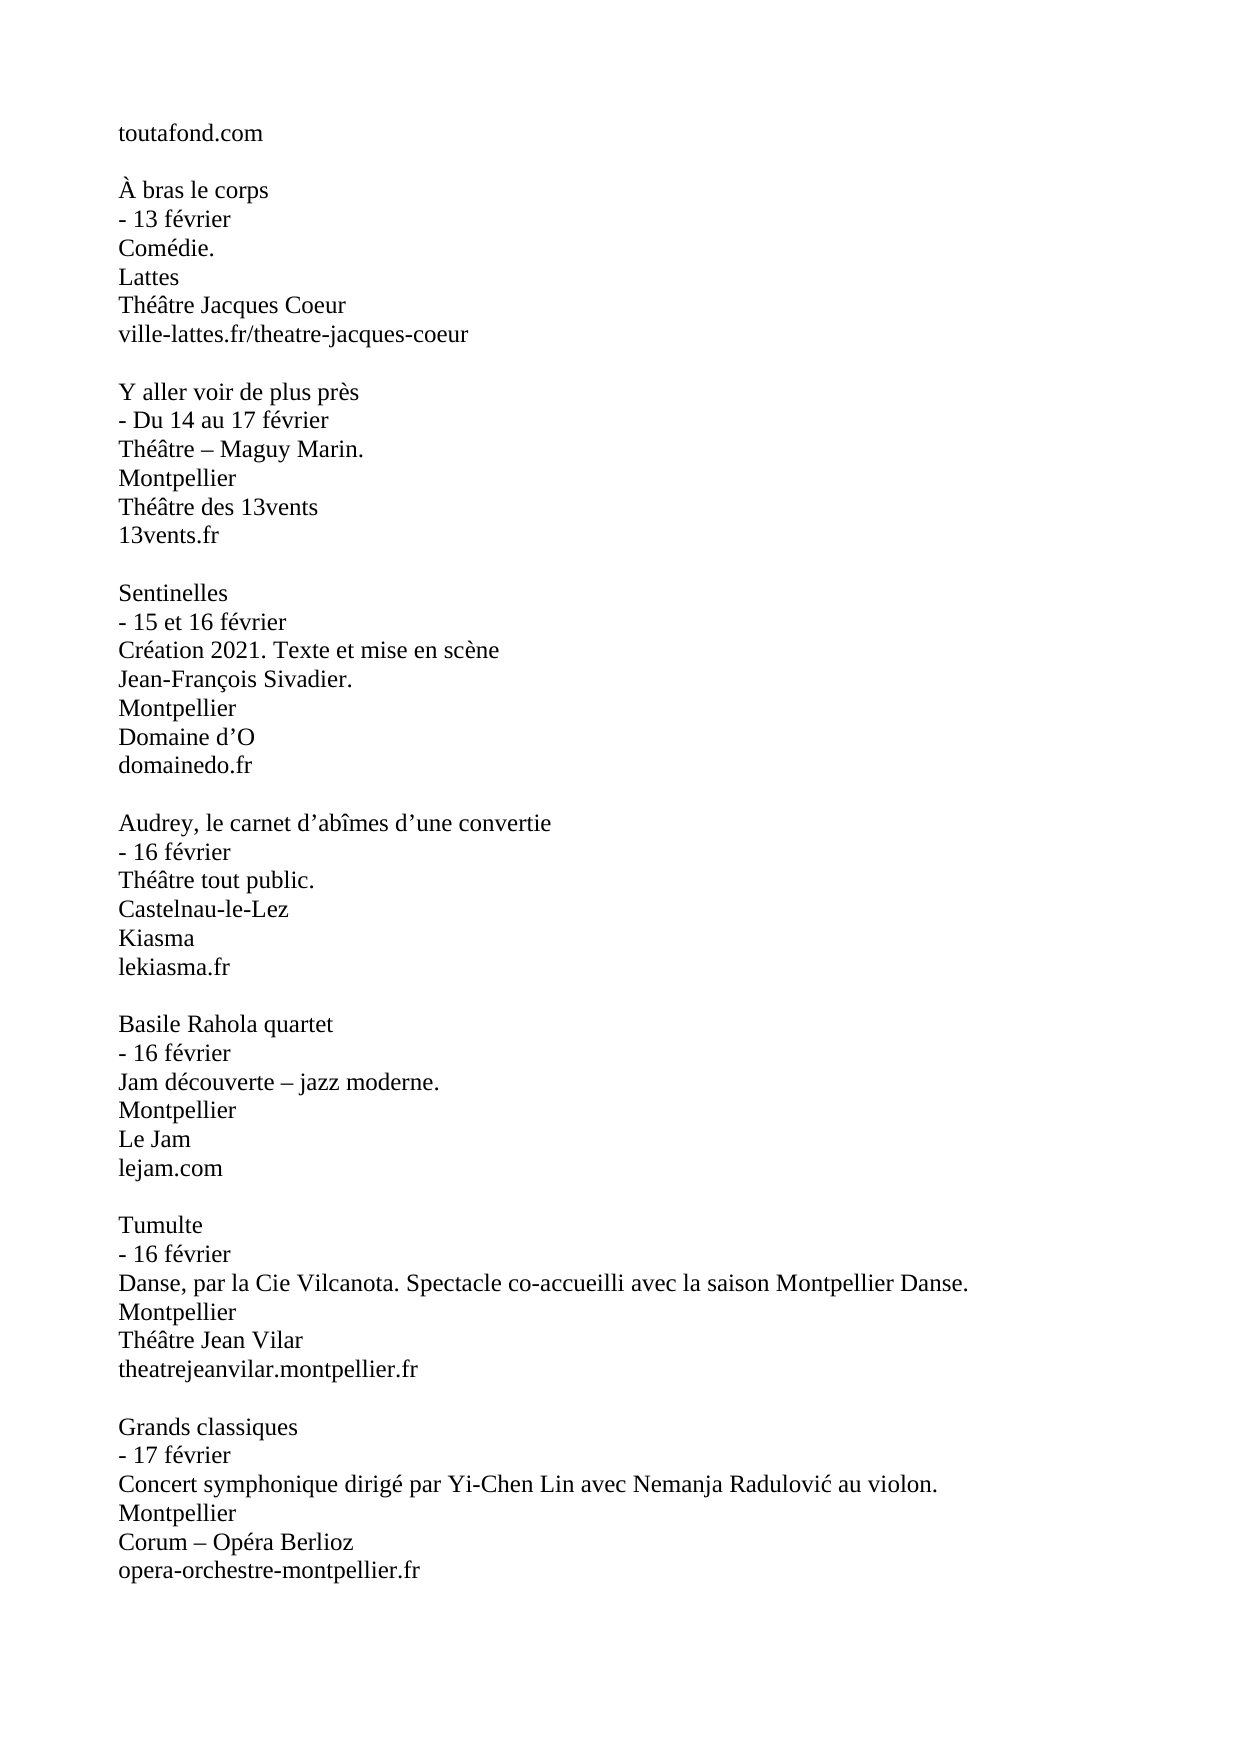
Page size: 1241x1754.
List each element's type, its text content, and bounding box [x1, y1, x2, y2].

text - 16 février [118, 837, 1122, 866]
text ville-lattes.fr/theatre-jacques-coeur [118, 319, 1122, 348]
text Sentinelles [118, 578, 1122, 607]
text Jean-François Sivadier. [118, 664, 1122, 693]
text Kiasma [118, 923, 1122, 952]
text Audrey, le carnet d’abîmes d’une convertie [118, 808, 1122, 837]
text Jam découverte – jazz moderne. [118, 1067, 1122, 1096]
text Théâtre Jean Vilar [118, 1326, 1122, 1354]
text domainedo.fr [118, 751, 1122, 779]
text Création 2021. Texte et mise en scène [118, 636, 1122, 664]
text Théâtre – Maguy Marin. [118, 434, 1122, 463]
text lejam.com [118, 1153, 1122, 1182]
text Lattes [118, 262, 1122, 291]
text Domaine d’O [118, 722, 1122, 751]
text Montpellier [118, 693, 1122, 722]
text Concert symphonique dirigé par Yi-Chen Lin avec Nemanja Radulović au violon. [118, 1469, 1122, 1498]
text À bras le corps [118, 176, 1122, 204]
text Corum – Opéra Berlioz [118, 1527, 1122, 1556]
text Le Jam [118, 1124, 1122, 1153]
text lekiasma.fr [118, 952, 1122, 981]
text Basile Rahola quartet [118, 1009, 1122, 1038]
text Montpellier [118, 1498, 1122, 1527]
text theatrejeanvilar.montpellier.fr [118, 1354, 1122, 1383]
text Y aller voir de plus près [118, 377, 1122, 406]
text - 16 février [118, 1038, 1122, 1067]
text Comédie. [118, 233, 1122, 262]
text Grands classiques [118, 1412, 1122, 1441]
text - 13 février [118, 204, 1122, 233]
text opera-orchestre-montpellier.fr [118, 1556, 1122, 1584]
text - 16 février [118, 1239, 1122, 1268]
text 13vents.fr [118, 521, 1122, 549]
text Montpellier [118, 463, 1122, 492]
text Castelnau-le-Lez [118, 894, 1122, 923]
text Théâtre des 13vents [118, 492, 1122, 521]
text Danse, par la Cie Vilcanota. Spectacle co-accueilli avec la saison Montpellier Danse. [118, 1268, 1122, 1297]
text - 15 et 16 février [118, 607, 1122, 636]
text Montpellier [118, 1297, 1122, 1326]
text Tumulte [118, 1211, 1122, 1239]
text Théâtre Jacques Coeur [118, 291, 1122, 319]
text - 17 février [118, 1441, 1122, 1469]
text Théâtre tout public. [118, 866, 1122, 894]
text Montpellier [118, 1096, 1122, 1124]
text toutafond.com [118, 118, 1122, 147]
text - Du 14 au 17 février [118, 406, 1122, 434]
